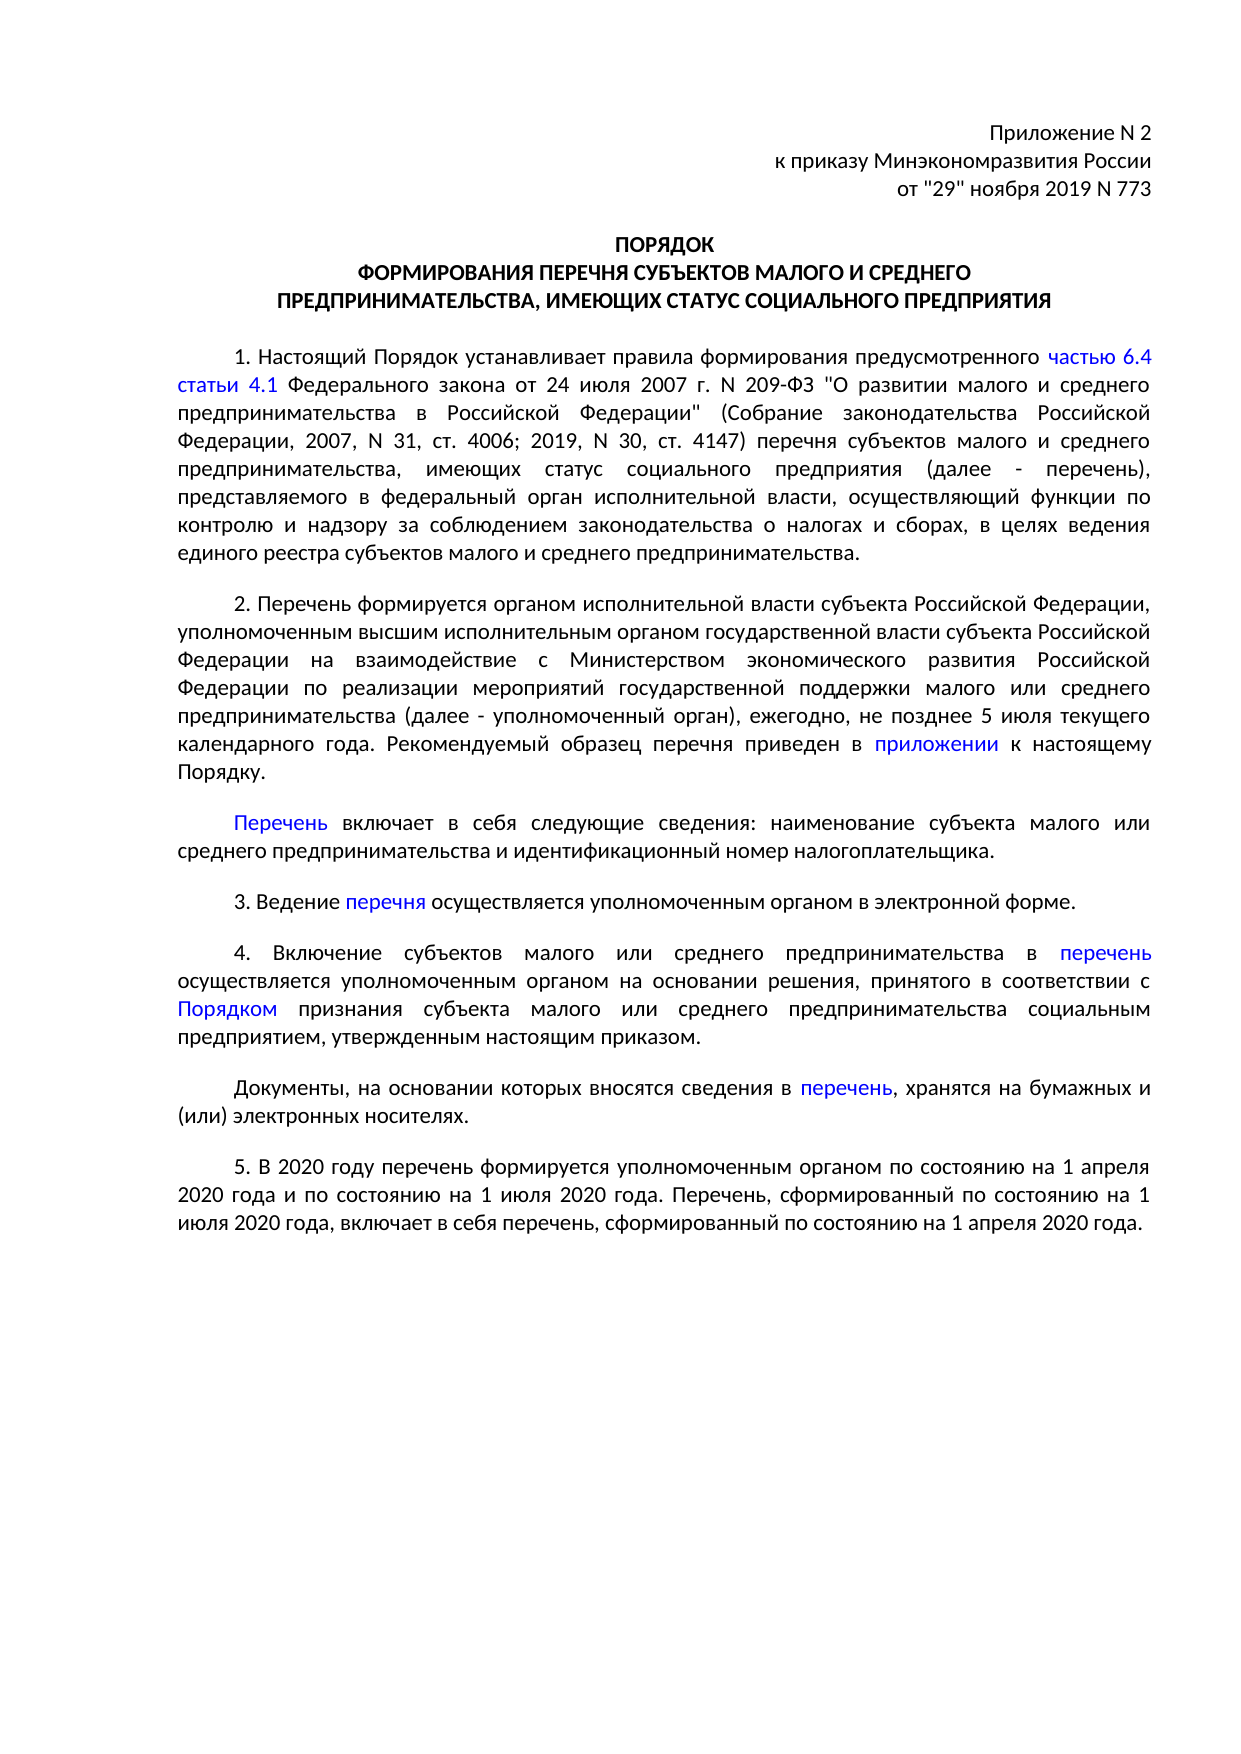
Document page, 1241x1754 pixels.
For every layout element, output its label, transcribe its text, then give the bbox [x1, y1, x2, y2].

text от "29" ноября 2019 N 773 [177, 174, 1152, 202]
title ФОРМИРОВАНИЯ ПЕРЕЧНЯ СУБЪЕКТОВ МАЛОГО И СРЕДНЕГО [177, 258, 1152, 286]
text 3. Ведение перечня осуществляется уполномоченным органом в электронной форме. [177, 887, 1152, 915]
text 2. Перечень формируется органом исполнительной власти субъекта Российской Федерации, уполномоченным высшим исполнительным органом государственной власти субъекта Российской Федерации на взаимодействие с Министерством экономического развития Российской Федерации по реализации мероприятий государственной поддержки малого или среднего предпринимательства (далее - уполномоченный орган), ежегодно, не позднее 5 июля текущего календарного года. Рекомендуемый образец перечня приведен в приложении к настоящему Порядку. [177, 589, 1152, 786]
text Перечень включает в себя следующие сведения: наименование субъекта малого или среднего предпринимательства и идентификационный номер налогоплательщика. [177, 808, 1152, 864]
title ПРЕДПРИНИМАТЕЛЬСТВА, ИМЕЮЩИХ СТАТУС СОЦИАЛЬНОГО ПРЕДПРИЯТИЯ [177, 286, 1152, 314]
text Документы, на основании которых вносятся сведения в перечень, хранятся на бумажных и (или) электронных носителях. [177, 1073, 1152, 1129]
text 5. В 2020 году перечень формируется уполномоченным органом по состоянию на 1 апреля 2020 года и по состоянию на 1 июля 2020 года. Перечень, сформированный по состоянию на 1 июля 2020 года, включает в себя перечень, сформированный по состоянию на 1 апреля 2020 года. [177, 1152, 1152, 1236]
text к приказу Минэкономразвития России [177, 146, 1152, 174]
text 4. Включение субъектов малого или среднего предпринимательства в перечень осуществляется уполномоченным органом на основании решения, принятого в соответствии с Порядком признания субъекта малого или среднего предпринимательства социальным предприятием, утвержденным настоящим приказом. [177, 938, 1152, 1050]
title ПОРЯДОК [177, 230, 1152, 258]
text 1. Настоящий Порядок устанавливает правила формирования предусмотренного частью 6.4 статьи 4.1 Федерального закона от 24 июля 2007 г. N 209-ФЗ "О развитии малого и среднего предпринимательства в Российской Федерации" (Собрание законодательства Российской Федерации, 2007, N 31, ст. 4006; 2019, N 30, ст. 4147) перечня субъектов малого и среднего предпринимательства, имеющих статус социального предприятия (далее - перечень), представляемого в федеральный орган исполнительной власти, осуществляющий функции по контролю и надзору за соблюдением законодательства о налогах и сборах, в целях ведения единого реестра субъектов малого и среднего предпринимательства. [177, 342, 1152, 566]
text Приложение N 2 [177, 118, 1152, 146]
